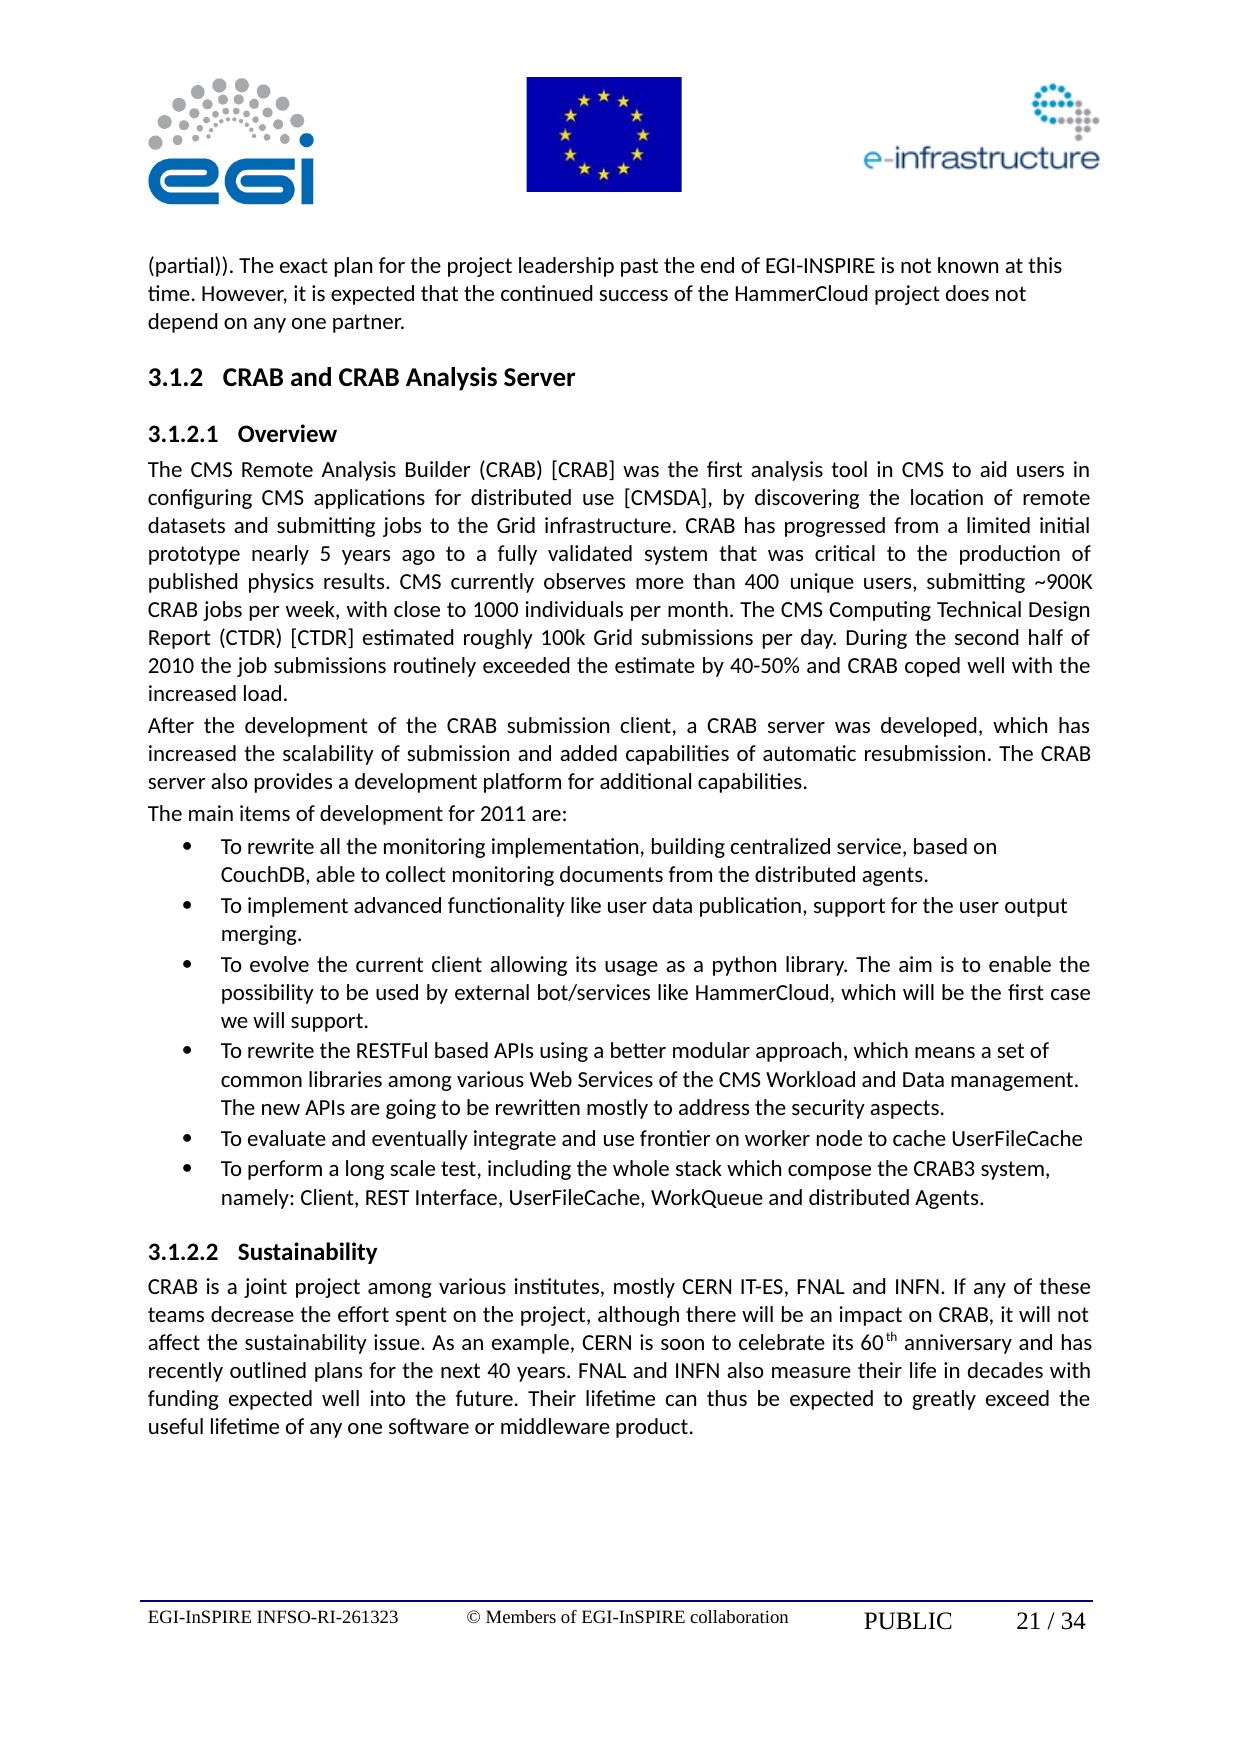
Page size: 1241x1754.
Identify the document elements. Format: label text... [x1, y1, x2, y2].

list To evolve the current client allowing its usage as a python library. The aim is to enable the possibility to be used by external bot/services like HammerCloud, which will be the first case we will support. [183, 950, 1092, 1034]
text CRAB is a joint project among various institutes, mostly CERN IT-ES, FNAL and INFN. If any of these teams decrease the effort spent on the project, although there will be an impact on CRAB, it will not affect the sustainability issue. As an example, CERN is soon to celebrate its 60th anniversary and has recently outlined plans for the next 40 years. FNAL and INFN also measure their life in decades with funding expected well into the future. Their lifetime can thus be expected to greatly exceed the useful lifetime of any one software or middleware product. [148, 1272, 1092, 1441]
text The CMS Remote Analysis Builder (CRAB) [CRAB] was the first analysis tool in CMS to aid users in configuring CMS applications for distributed use [CMSDA], by discovering the location of remote datasets and submitting jobs to the Grid infrastructure. CRAB has progressed from a limited initial prototype nearly 5 years ago to a fully validated system that was critical to the production of published physics results. CMS currently observes more than 400 unique users, submitting ~900K CRAB jobs per week, with close to 1000 individuals per month. The CMS Computing Technical Design Report (CTDR) [CTDR] estimated roughly 100k Grid submissions per day. During the second half of 2010 the job submissions routinely exceeded the estimate by 40-50% and CRAB coped well with the increased load. [148, 455, 1092, 707]
picture [526, 77, 682, 192]
subtitle Sustainability [148, 1236, 1092, 1266]
subtitle CRAB and CRAB Analysis Server [148, 360, 1092, 393]
picture [858, 77, 1106, 176]
text The main items of development for 2011 are: [148, 799, 1092, 828]
subtitle Overview [148, 418, 1092, 449]
list To perform a long scale test, including the whole stack which compose the CRAB3 system, namely: Client, REST Interface, UserFileCache, WorkQueue and distributed Agents. [183, 1154, 1092, 1211]
list To implement advanced functionality like user data publication, support for the user output merging. [183, 891, 1092, 947]
list To rewrite the RESTFul based APIs using a better modular approach, which means a set of common libraries among various Web Services of the CMS Workload and Data management. The new APIs are going to be rewritten mostly to address the security aspects. [183, 1037, 1092, 1121]
picture [147, 77, 315, 206]
list To rewrite all the monitoring implementation, building centralized service, based on CouchDB, able to collect monitoring documents from the distributed agents. [183, 832, 1092, 888]
text After the development of the CRAB submission client, a CRAB server was developed, which has increased the scalability of submission and added capabilities of automatic resubmission. The CRAB server also provides a development platform for additional capabilities. [148, 711, 1092, 795]
list To evaluate and eventually integrate and use frontier on worker node to cache UserFileCache [183, 1124, 1092, 1152]
